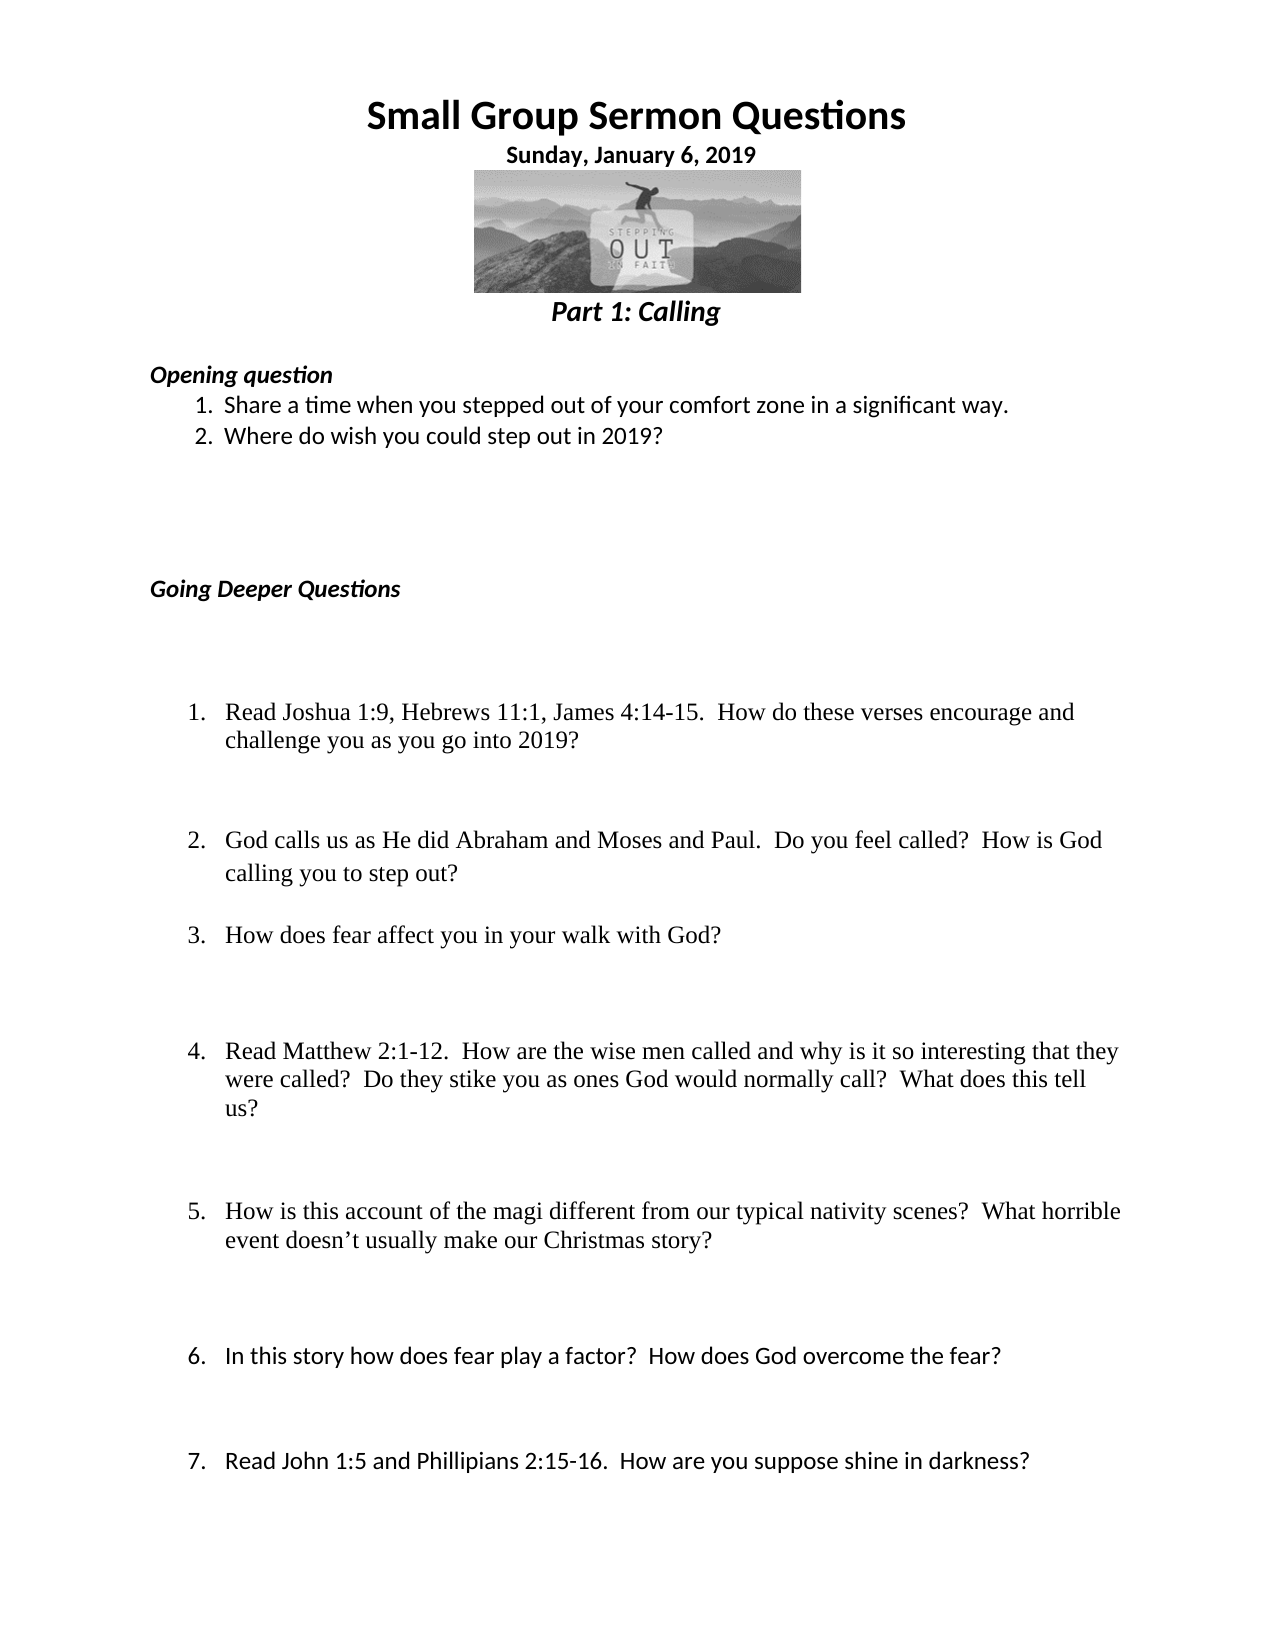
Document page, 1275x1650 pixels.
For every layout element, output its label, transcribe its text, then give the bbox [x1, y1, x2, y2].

list How is this account of the magi different from our typical nativity scenes? What horrible event doesn’t usually make our Christmas story? [187, 1196, 1125, 1253]
text Part 1: Calling [150, 293, 1125, 329]
list How does fear affect you in your walk with God? [187, 920, 1125, 949]
text Going Deeper Questions [150, 573, 1125, 603]
list Read John 1:5 and Phillipians 2:15-16. How are you suppose shine in darkness? [187, 1445, 1125, 1475]
text Opening question [150, 359, 1125, 390]
text Sunday, January 6, 2019 [150, 139, 1125, 170]
list Read Joshua 1:9, Hebrews 11:1, James 4:14-15. How do these verses encourage and challenge you as you go into 2019? [187, 697, 1125, 754]
list In this story how does fear play a factor? How does God overcome the fear? [187, 1341, 1125, 1371]
text Small Group Sermon Questions [150, 89, 1125, 139]
list God calls us as He did Abraham and Moses and Paul. Do you feel called? How is God calling you to step out? [187, 825, 1125, 887]
list Where do wish you could step out in 2019? [194, 420, 1125, 451]
list Share a time when you stepped out of your comfort zone in a significant way. [194, 390, 1125, 420]
picture [474, 170, 802, 293]
list Read Matthew 2:1-12. How are the wise men called and why is it so interesting that they were called? Do they stike you as ones God would normally call? What does this tell us? [187, 1036, 1125, 1122]
